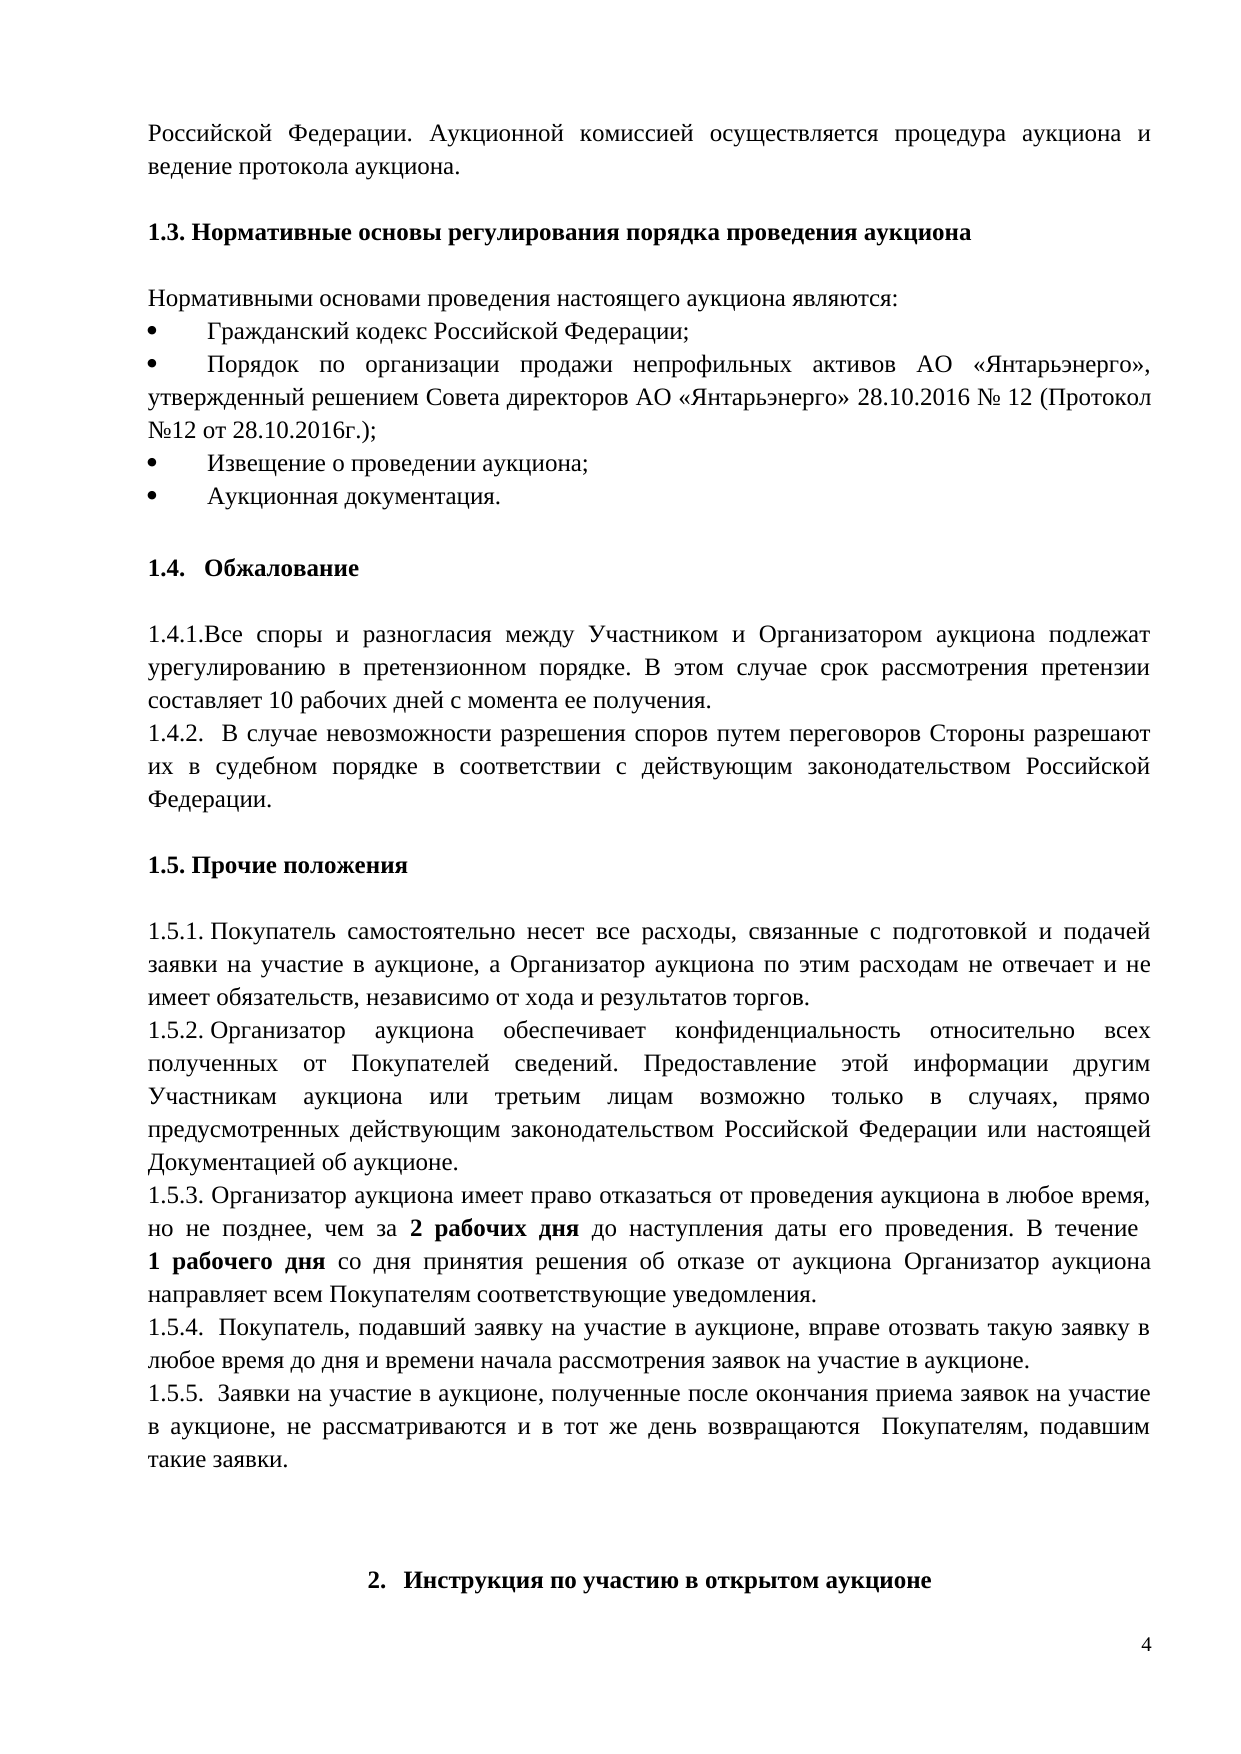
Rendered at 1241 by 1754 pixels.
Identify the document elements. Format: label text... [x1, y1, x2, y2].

text 1.5.3. Организатор аукциона имеет право отказаться от проведения аукциона в любое время, но не позднее, чем за 2 рабочих дня до наступления даты его проведения. В течение 1 рабочего дня со дня принятия решения об отказе от аукциона Организатор аукциона направляет всем Покупателям соответствующие уведомления. [148, 1180, 1152, 1308]
text 1.4.2. В случае невозможности разрешения споров путем переговоров Стороны разрешают их в судебном порядке в соответствии с действующим законодательством Российской Федерации. [148, 718, 1152, 813]
text 1.4.1.Все споры и разногласия между Участником и Организатором аукциона подлежат урегулированию в претензионном порядке. В этом случае срок рассмотрения претензии составляет 10 рабочих дней с момента ее получения. [148, 619, 1152, 714]
text 1.5.1. Покупатель самостоятельно несет все расходы, связанные с подготовкой и подачей заявки на участие в аукционе, а Организатор аукциона по этим расходам не отвечает и не имеет обязательств, независимо от хода и результатов торгов. [148, 916, 1152, 1011]
text 1.5. Прочие положения [148, 850, 1152, 879]
list Аукционная документация. [148, 481, 1152, 510]
list Порядок по организации продажи непрофильных активов АО «Янтарьэнерго», утвержденный решением Совета директоров АО «Янтарьэнерго» 28.10.2016 № 12 (Протокол №12 от 28.10.2016г.); [148, 349, 1152, 444]
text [148, 118, 1152, 180]
text Нормативными основами проведения настоящего аукциона являются: [148, 283, 1152, 312]
subtitle Инструкция по участию в открытом аукционе [148, 1566, 1152, 1594]
list Гражданский кодекс Российской Федерации; [148, 316, 1152, 345]
text 1.5.4. Покупатель, подавший заявку на участие в аукционе, вправе отозвать такую заявку в любое время до дня и времени начала рассмотрения заявок на участие в аукционе. [148, 1312, 1152, 1374]
text 1.3. Нормативные основы регулирования порядка проведения аукциона [148, 217, 1152, 246]
text 1.4. Обжалование [148, 553, 1152, 582]
text 1.5.5. Заявки на участие в аукционе, полученные после окончания приема заявок на участие в аукционе, не рассматриваются и в тот же день возвращаются Покупателям, подавшим такие заявки. [148, 1378, 1152, 1473]
list Извещение о проведении аукциона; [148, 448, 1152, 477]
text 1.5.2. Организатор аукциона обеспечивает конфиденциальность относительно всех полученных от Покупателей сведений. Предоставление этой информации другим Участникам аукциона или третьим лицам возможно только в случаях, прямо предусмотренных действующим законодательством Российской Федерации или настоящей Документацией об аукционе. [148, 1015, 1152, 1176]
